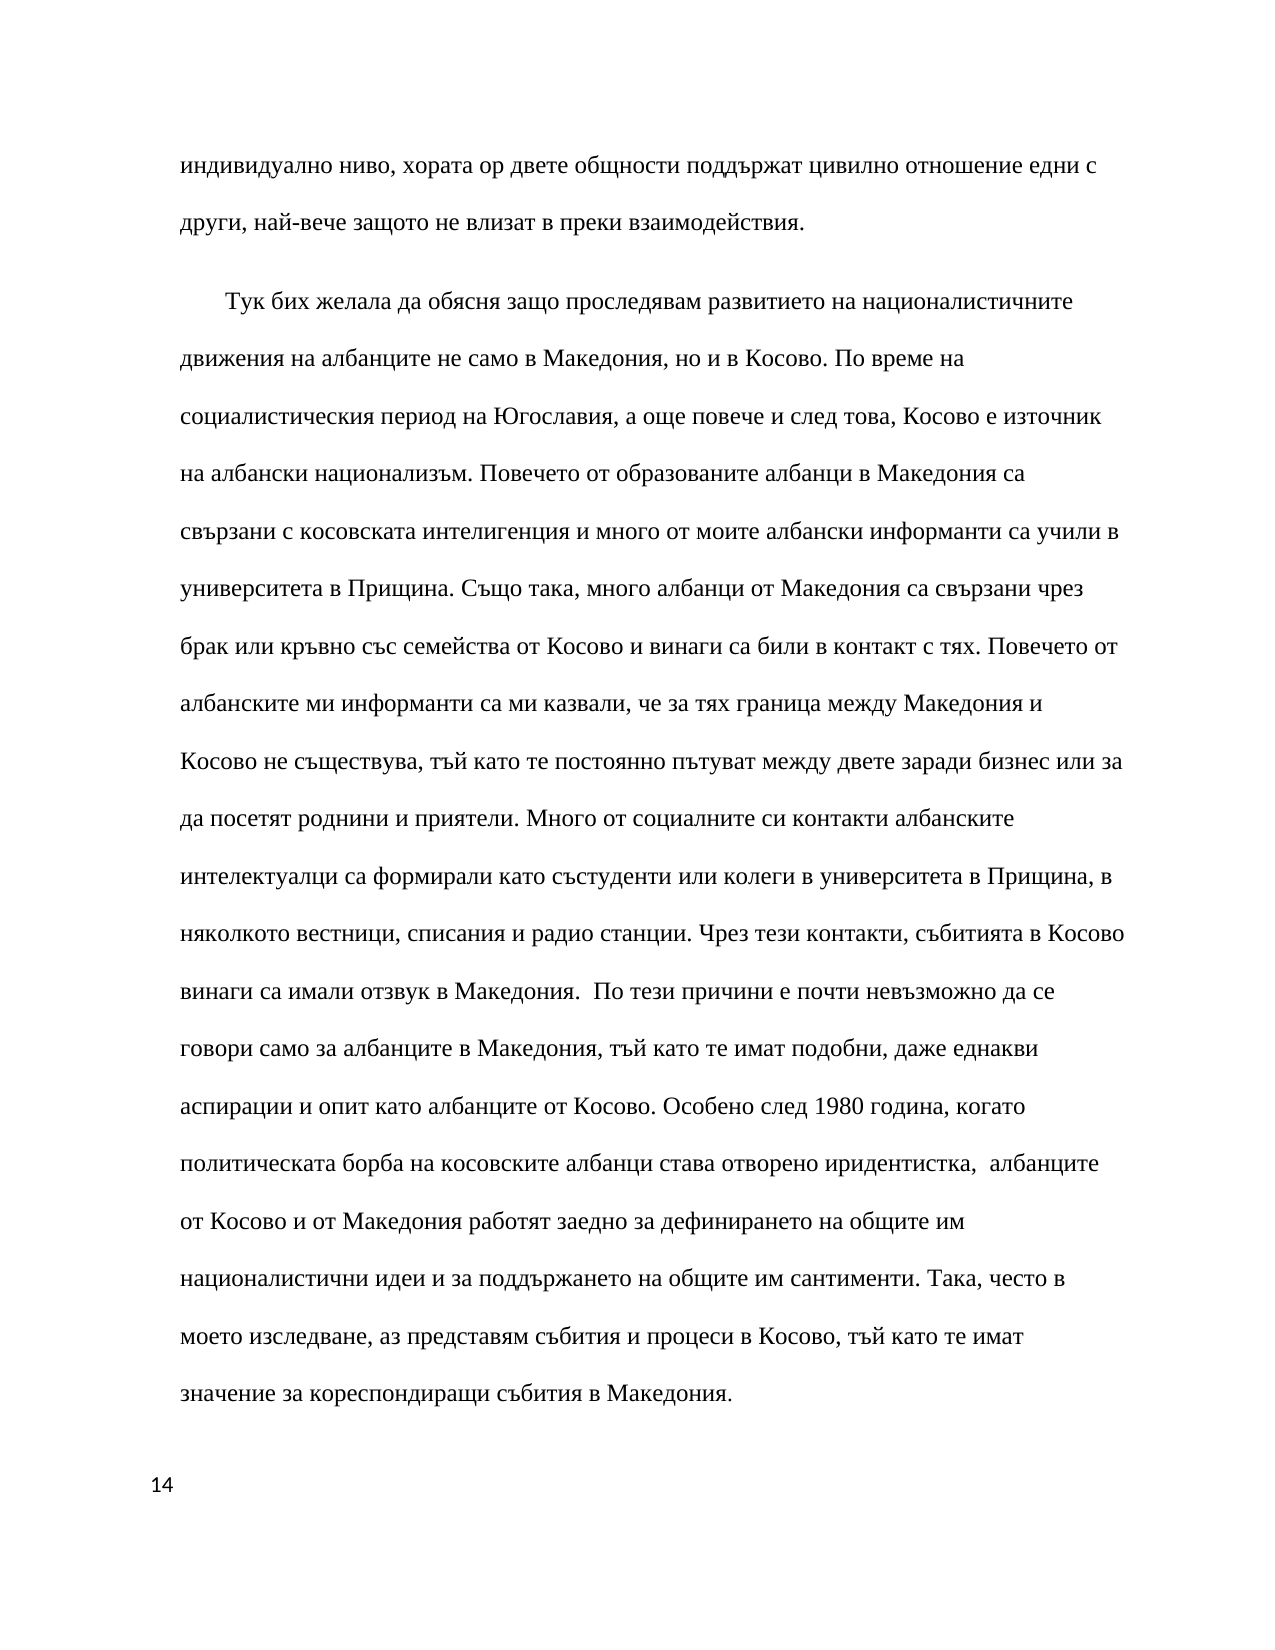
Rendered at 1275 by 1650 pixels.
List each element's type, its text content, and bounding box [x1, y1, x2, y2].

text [180, 150, 1125, 236]
text Тук бих желала да обясня защо проследявам развитието на националистичните движения на албанците не само в Македония, но и в Косово. По време на социалистическия период на Югославия, а още повече и след това, Косово е източник на албански национализъм. Повечето от образованите албанци в Македония са свързани с косовската интелигенция и много от моите албански информанти са учили в университета в Прищина. Също така, много албанци от Македония са свързани чрез брак или кръвно със семейства от Косово и винаги са били в контакт с тях. Повечето от албанските ми информанти са ми казвали, че за тях граница между Македония и Косово не съществува, тъй като те постоянно пътуват между двете заради бизнес или за да посетят роднини и приятели. Много от социалните си контакти албанските интелектуалци са формирали като състуденти или колеги в университета в Прищина, в няколкото вестници, списания и радио станции. Чрез тези контакти, събитията в Косово винаги са имали отзвук в Македония. По тези причини е почти невъзможно да се говори само за албанците в Македония, тъй като те имат подобни, даже еднакви аспирации и опит като албанците от Косово. Особено след 1980 година, когато политическата борба на косовските албанци става отворено иридентистка, албанците от Косово и от Македония работят заедно за дефинирането на общите им националистични идеи и за поддържането на общите им сантименти. Така, често в моето изследване, аз представям събития и процеси в Косово, тъй като те имат значение за кореспондиращи събития в Македония. [180, 286, 1125, 1407]
